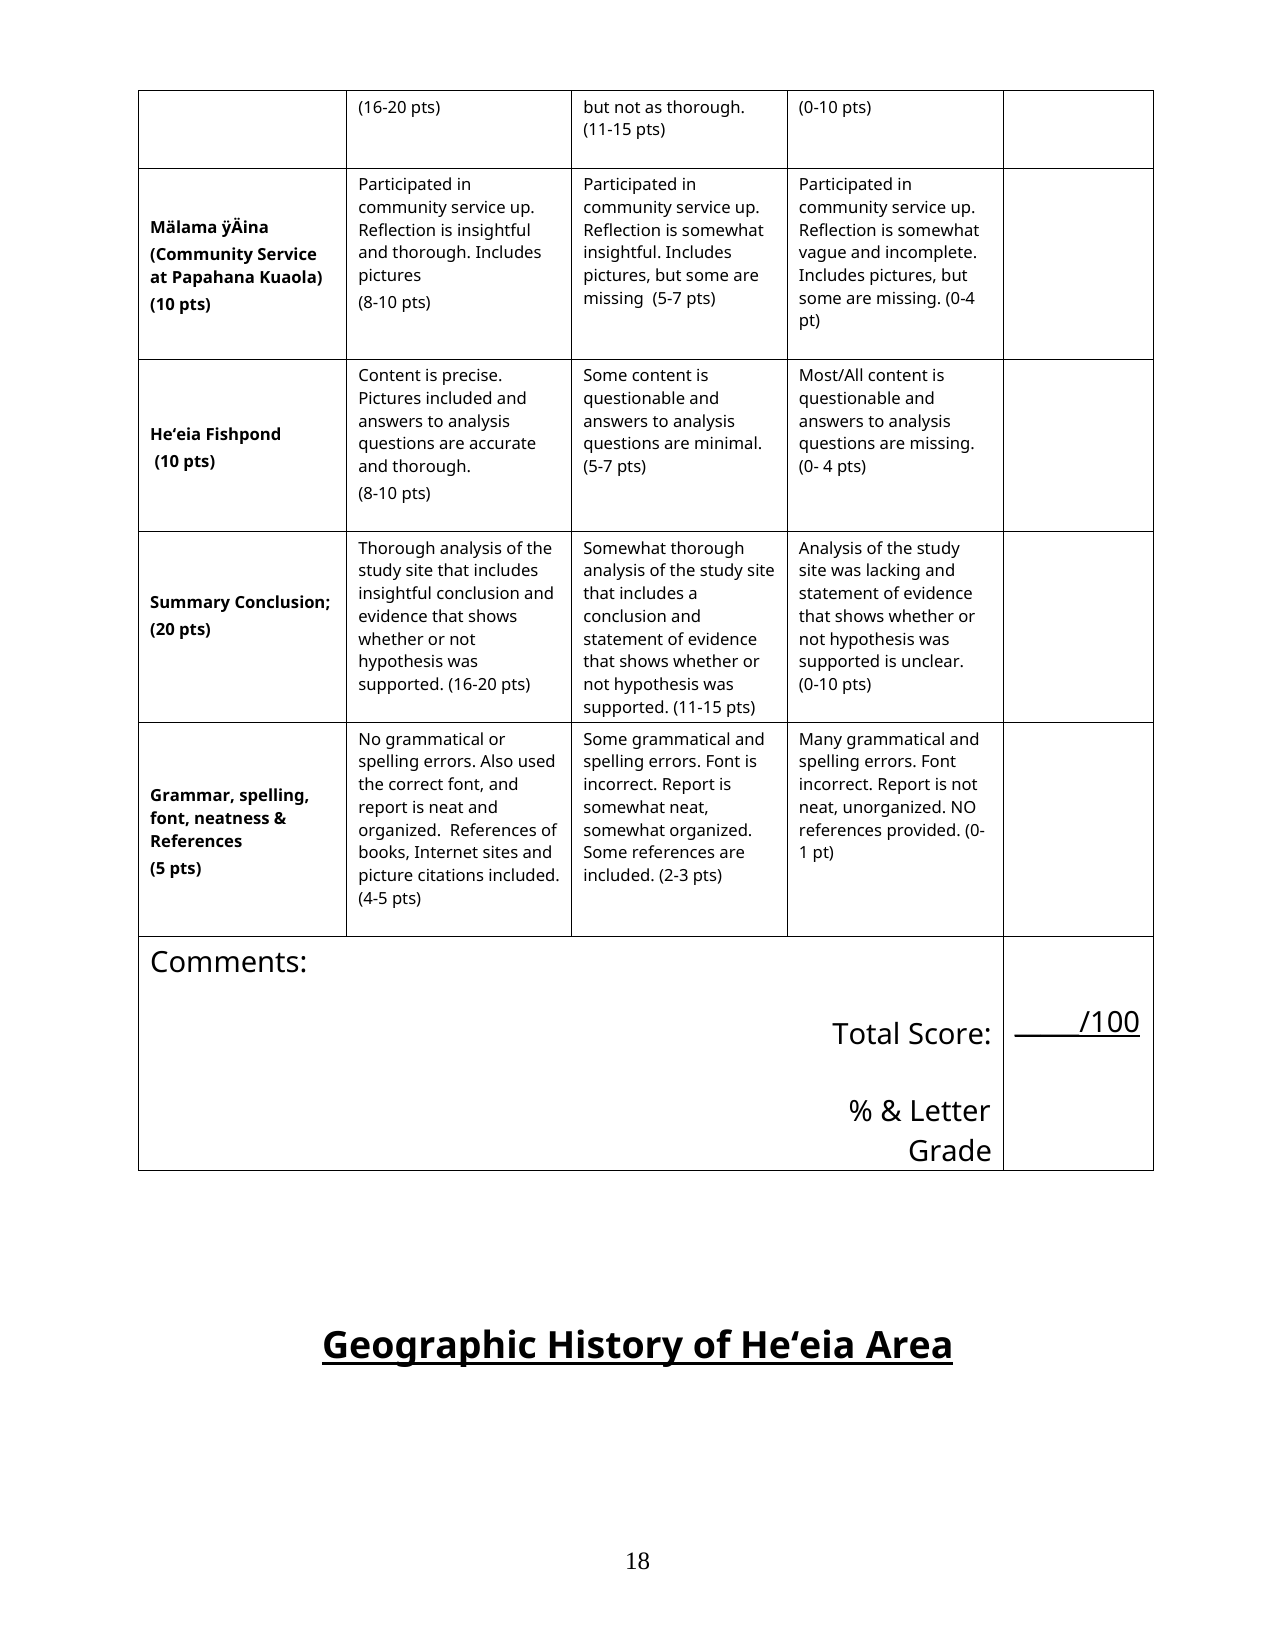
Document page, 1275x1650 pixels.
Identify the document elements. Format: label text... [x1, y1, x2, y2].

table_cell Some content is questionable and answers to analysis questions are minimal. (5-7 pts) [572, 360, 787, 531]
table_cell [1004, 723, 1153, 936]
table_cell Many grammatical and spelling errors. Font incorrect. Report is not neat, unorganized. NO references provided. (0-1 pt) [788, 723, 1003, 936]
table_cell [347, 91, 571, 167]
table_cell Content is precise. Pictures included and answers to analysis questions are accurate and thorough. (8-10 pts) [347, 360, 571, 531]
table_cell [1004, 532, 1153, 722]
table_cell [139, 91, 346, 167]
table_cell Somewhat thorough analysis of the study site that includes a conclusion and statement of evidence that shows whether or not hypothesis was supported. (11-15 pts) [572, 532, 787, 722]
table_cell Grammar, spelling, font, neatness & References (5 pts) [139, 723, 346, 936]
table_cell Some grammatical and spelling errors. Font is incorrect. Report is somewhat neat, somewhat organized. Some references are included. (2-3 pts) [572, 723, 787, 936]
table_cell Comments: Total Score: % & Letter Grade [139, 937, 1003, 1170]
table_cell Summary Conclusion; (20 pts) [139, 532, 346, 722]
table_cell [1004, 91, 1153, 167]
table_cell Participated in community service up. Reflection is somewhat insightful. Includes pictures, but some are missing (5-7 pts) [572, 169, 787, 358]
table_cell Most/All content is questionable and answers to analysis questions are missing. (0- 4 pts) [788, 360, 1003, 531]
table_cell Mälama ÿÄina (Community Service at Papahana Kuaola) (10 pts) [139, 169, 346, 358]
table_cell [1004, 169, 1153, 358]
table_cell Participated in community service up. Reflection is somewhat vague and incomplete. Includes pictures, but some are missing. (0-4 pt) [788, 169, 1003, 358]
subtitle Geographic History of Heʻeia Area [150, 1319, 1125, 1370]
table_cell Heʻeia Fishpond (10 pts) [139, 360, 346, 531]
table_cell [572, 91, 787, 167]
table_cell Participated in community service up. Reflection is insightful and thorough. Includes pictures (8-10 pts) [347, 169, 571, 358]
table_cell No grammatical or spelling errors. Also used the correct font, and report is neat and organized. References of books, Internet sites and picture citations included. (4-5 pts) [347, 723, 571, 936]
table_cell [1004, 360, 1153, 531]
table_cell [788, 91, 1003, 167]
table_cell _____/100 [1004, 937, 1153, 1170]
table_cell Thorough analysis of the study site that includes insightful conclusion and evidence that shows whether or not hypothesis was supported. (16-20 pts) [347, 532, 571, 722]
table_cell Analysis of the study site was lacking and statement of evidence that shows whether or not hypothesis was supported is unclear. (0-10 pts) [788, 532, 1003, 722]
